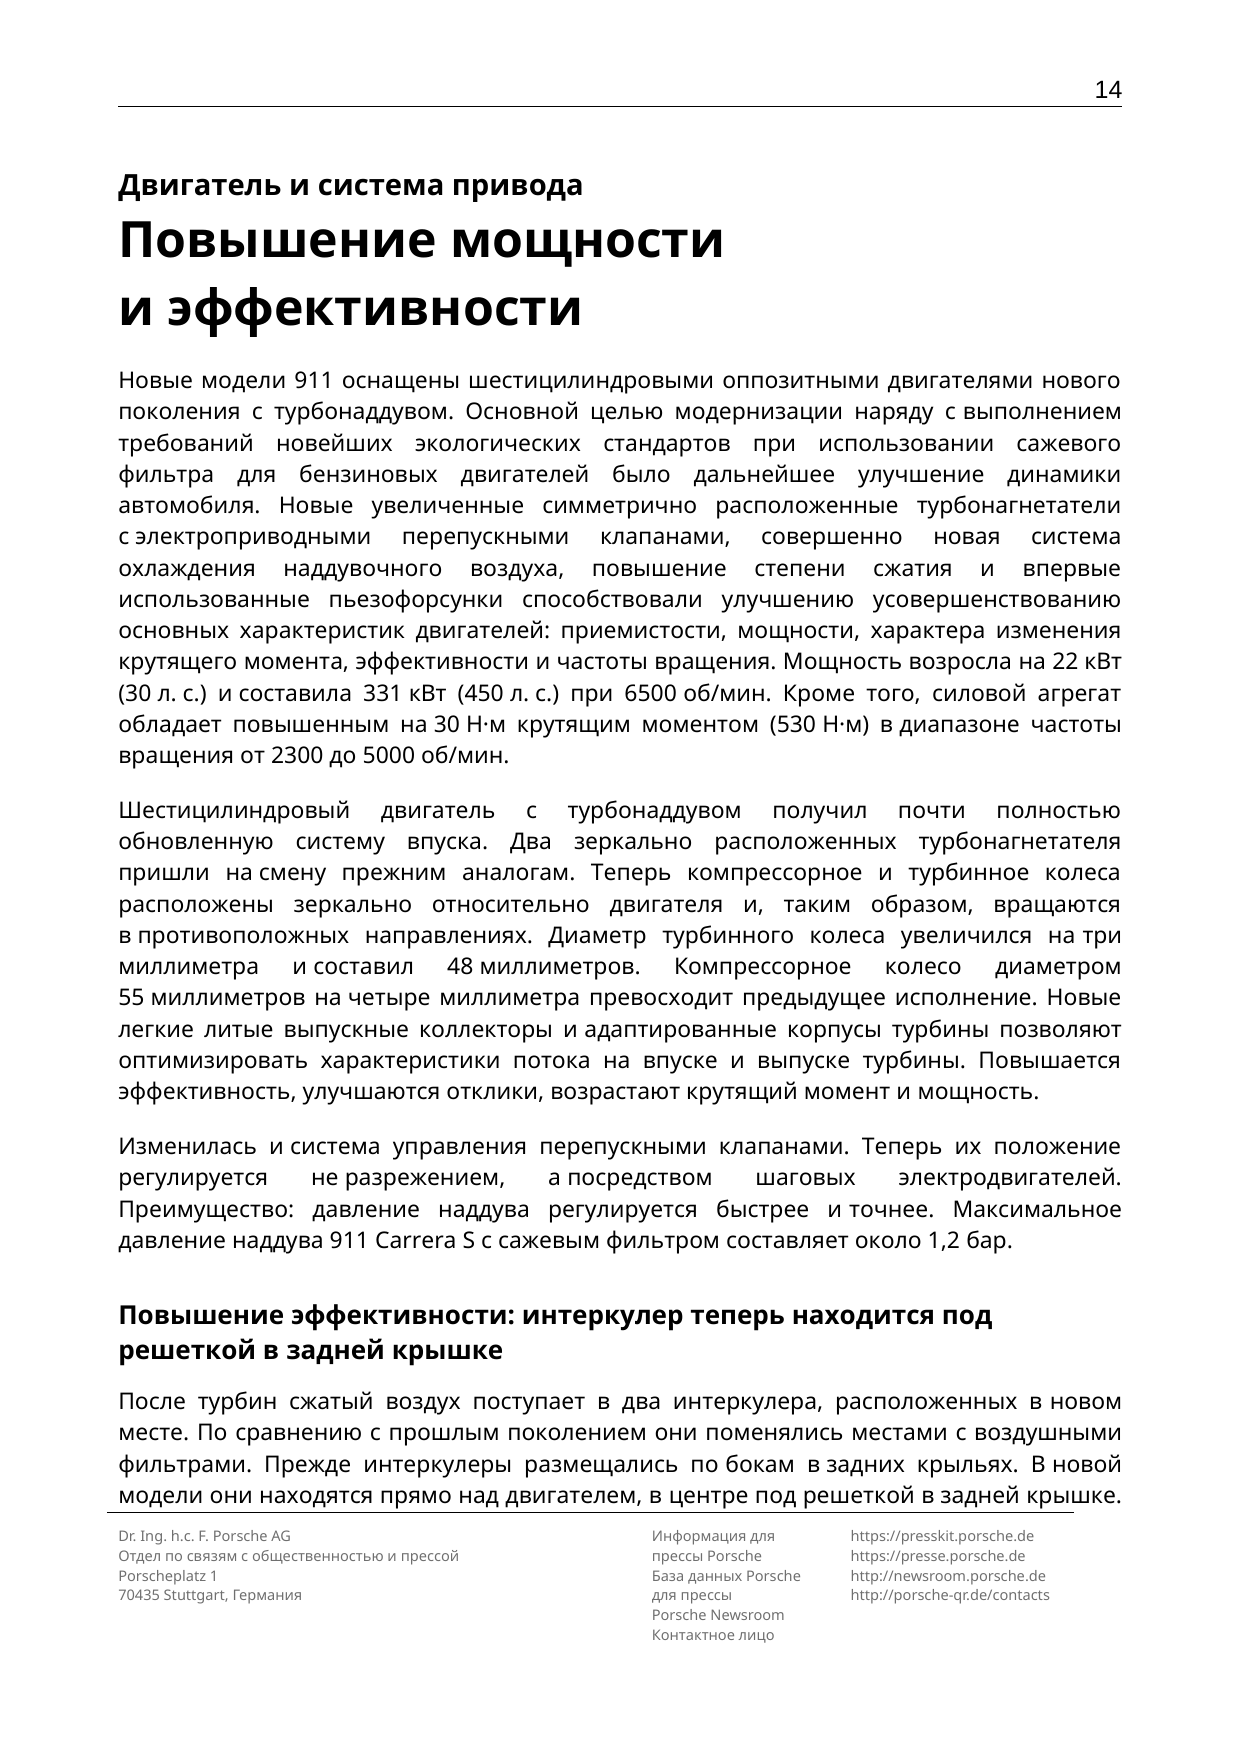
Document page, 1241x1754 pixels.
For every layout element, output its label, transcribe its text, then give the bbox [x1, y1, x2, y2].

text Шестицилиндровый двигатель с турбонаддувом получил почти полностью обновленную систему впуска. Два зеркально расположенных турбонагнетателя пришли на смену прежним аналогам. Теперь компрессорное и турбинное колеса расположены зеркально относительно двигателя и, таким образом, вращаются в противоположных направлениях. Диаметр турбинного колеса увеличился на три миллиметра и составил 48 миллиметров. Компрессорное колесо диаметром 55 миллиметров на четыре миллиметра превосходит предыдущее исполнение. Новые легкие литые выпускные коллекторы и адаптированные корпусы турбины позволяют оптимизировать характеристики потока на впуске и выпуске турбины. Повышается эффективность, улучшаются отклики, возрастают крутящий момент и мощность. [118, 794, 1122, 1106]
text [118, 1385, 1122, 1510]
text Изменилась и система управления перепускными клапанами. Теперь их положение регулируется не разрежением, а посредством шаговых электродвигателей. Преимущество: давление наддува регулируется быстрее и точнее. Максимальное давление наддува 911 Carrera S с сажевым фильтром составляет около 1,2 бар. [118, 1130, 1122, 1255]
text Повышение эффективности: интеркулер теперь находится под решеткой в задней крышке [118, 1296, 1122, 1367]
text Новые модели 911 оснащены шестицилиндровыми оппозитными двигателями нового поколения с турбонаддувом. Основной целью модернизации наряду с выполнением требований новейших экологических стандартов при использовании сажевого фильтра для бензиновых двигателей было дальнейшее улучшение динамики автомобиля. Новые увеличенные симметрично расположенные турбонагнетатели с электроприводными перепускными клапанами, совершенно новая система охлаждения наддувочного воздуха, повышение степени сжатия и впервые использованные пьезофорсунки способствовали улучшению усовершенствованию основных характеристик двигателей: приемистости, мощности, характера изменения крутящего момента, эффективности и частоты вращения. Мощность возросла на 22 кВт (30 л. с.) и составила 331 кВт (450 л. с.) при 6500 об/мин. Кроме того, силовой агрегат обладает повышенным на 30 Н·м крутящим моментом (530 Н·м) в диапазоне частоты вращения от 2300 до 5000 об/мин. [118, 364, 1122, 770]
text Повышение мощности и эффективности [118, 204, 1122, 340]
text Двигатель и система привода [118, 164, 1122, 204]
